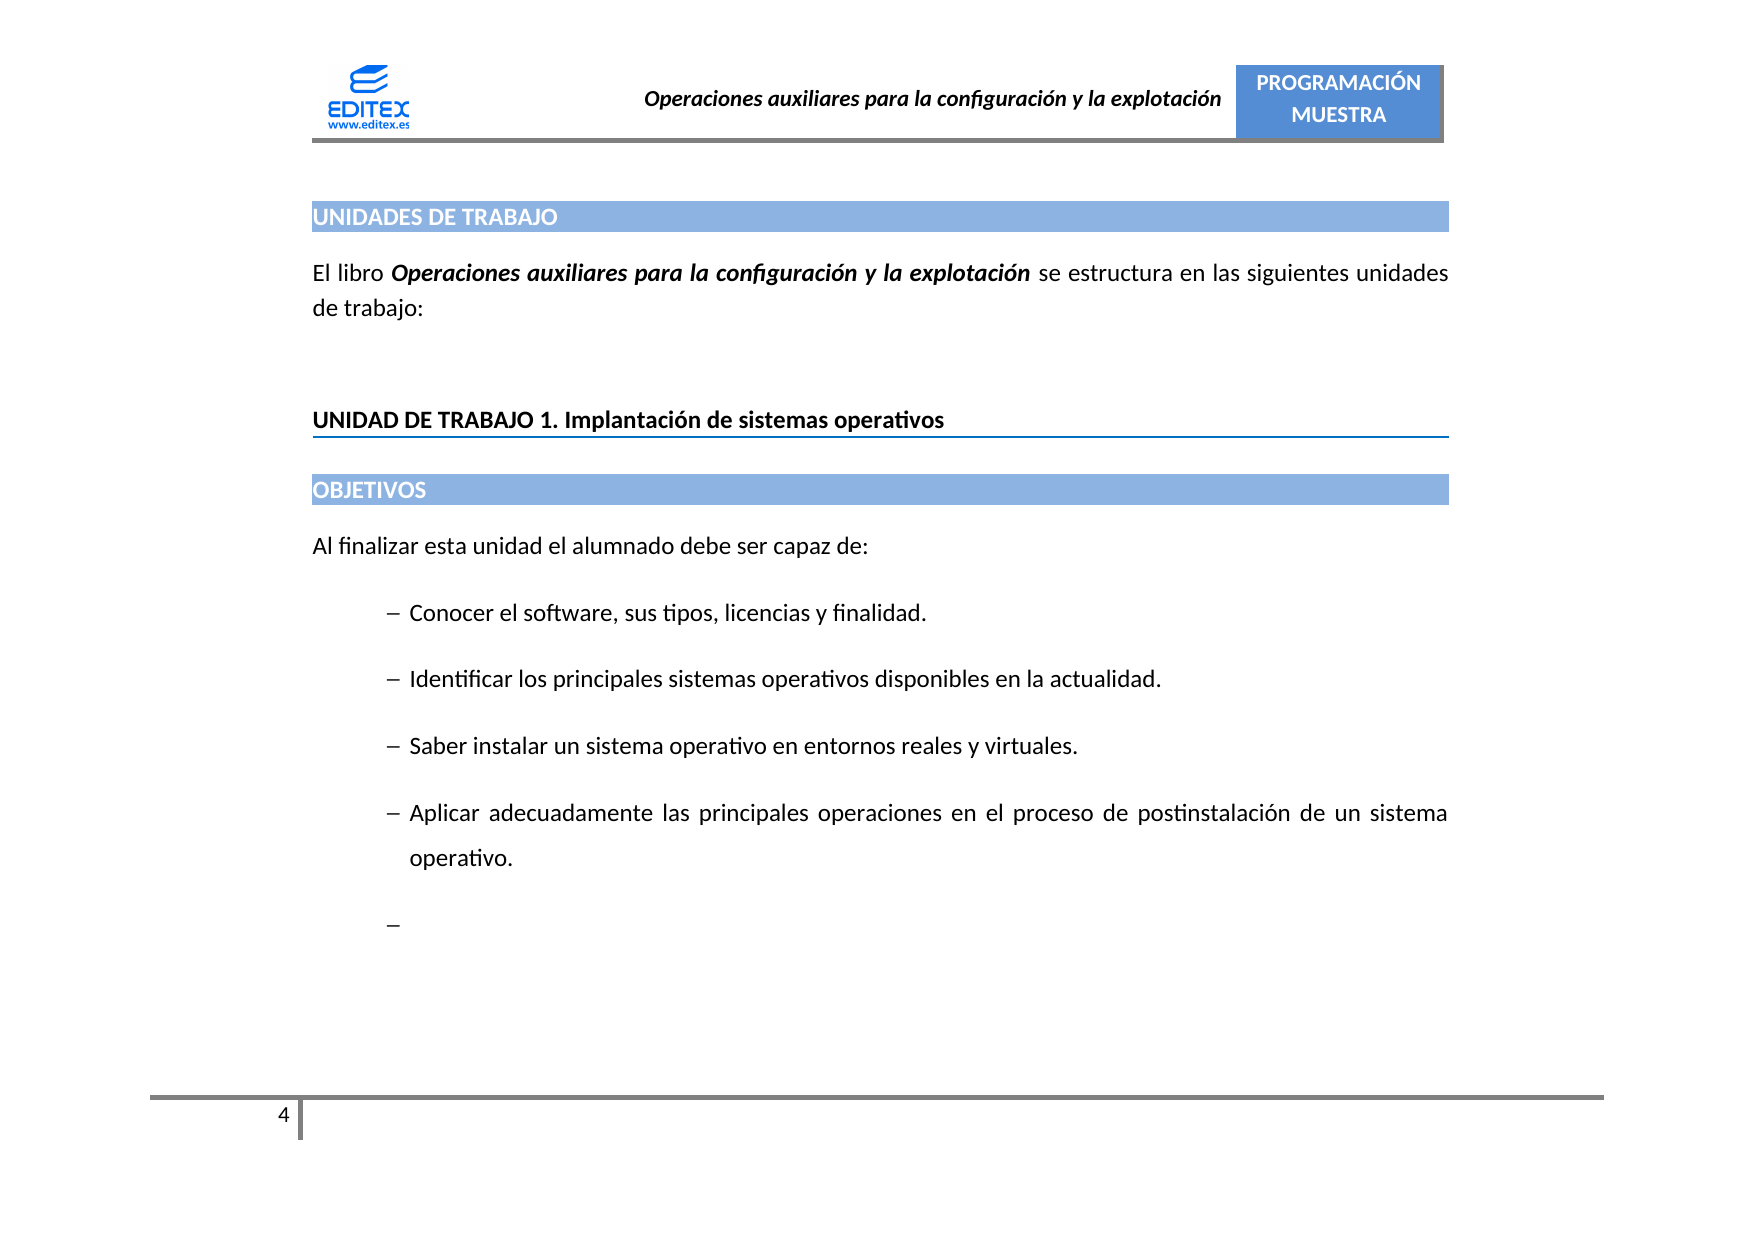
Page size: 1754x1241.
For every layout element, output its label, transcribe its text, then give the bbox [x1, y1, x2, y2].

list Identificar los principales sistemas operativos disponibles en la actualidad. [387, 663, 1449, 694]
list Aplicar adecuadamente las principales operaciones en el proceso de postinstalación de un sistema operativo. [387, 797, 1449, 873]
list Conocer el software, sus tipos, licencias y finalidad. [387, 597, 1449, 627]
subtitle UNIDADES DE TRABAJO [312, 201, 1449, 232]
subtitle UNIDAD DE TRABAJO 1. Implantación de sistemas operativos [312, 404, 1449, 438]
text Al finalizar esta unidad el alumnado debe ser capaz de: [312, 530, 1449, 561]
picture [328, 65, 410, 131]
list Saber instalar un sistema operativo en entornos reales y virtuales. [387, 730, 1449, 761]
text OBJETIVOS [312, 474, 1449, 505]
text El libro Operaciones auxiliares para la configuración y la explotación se estructura en las siguientes unidades de trabajo: [312, 257, 1449, 323]
